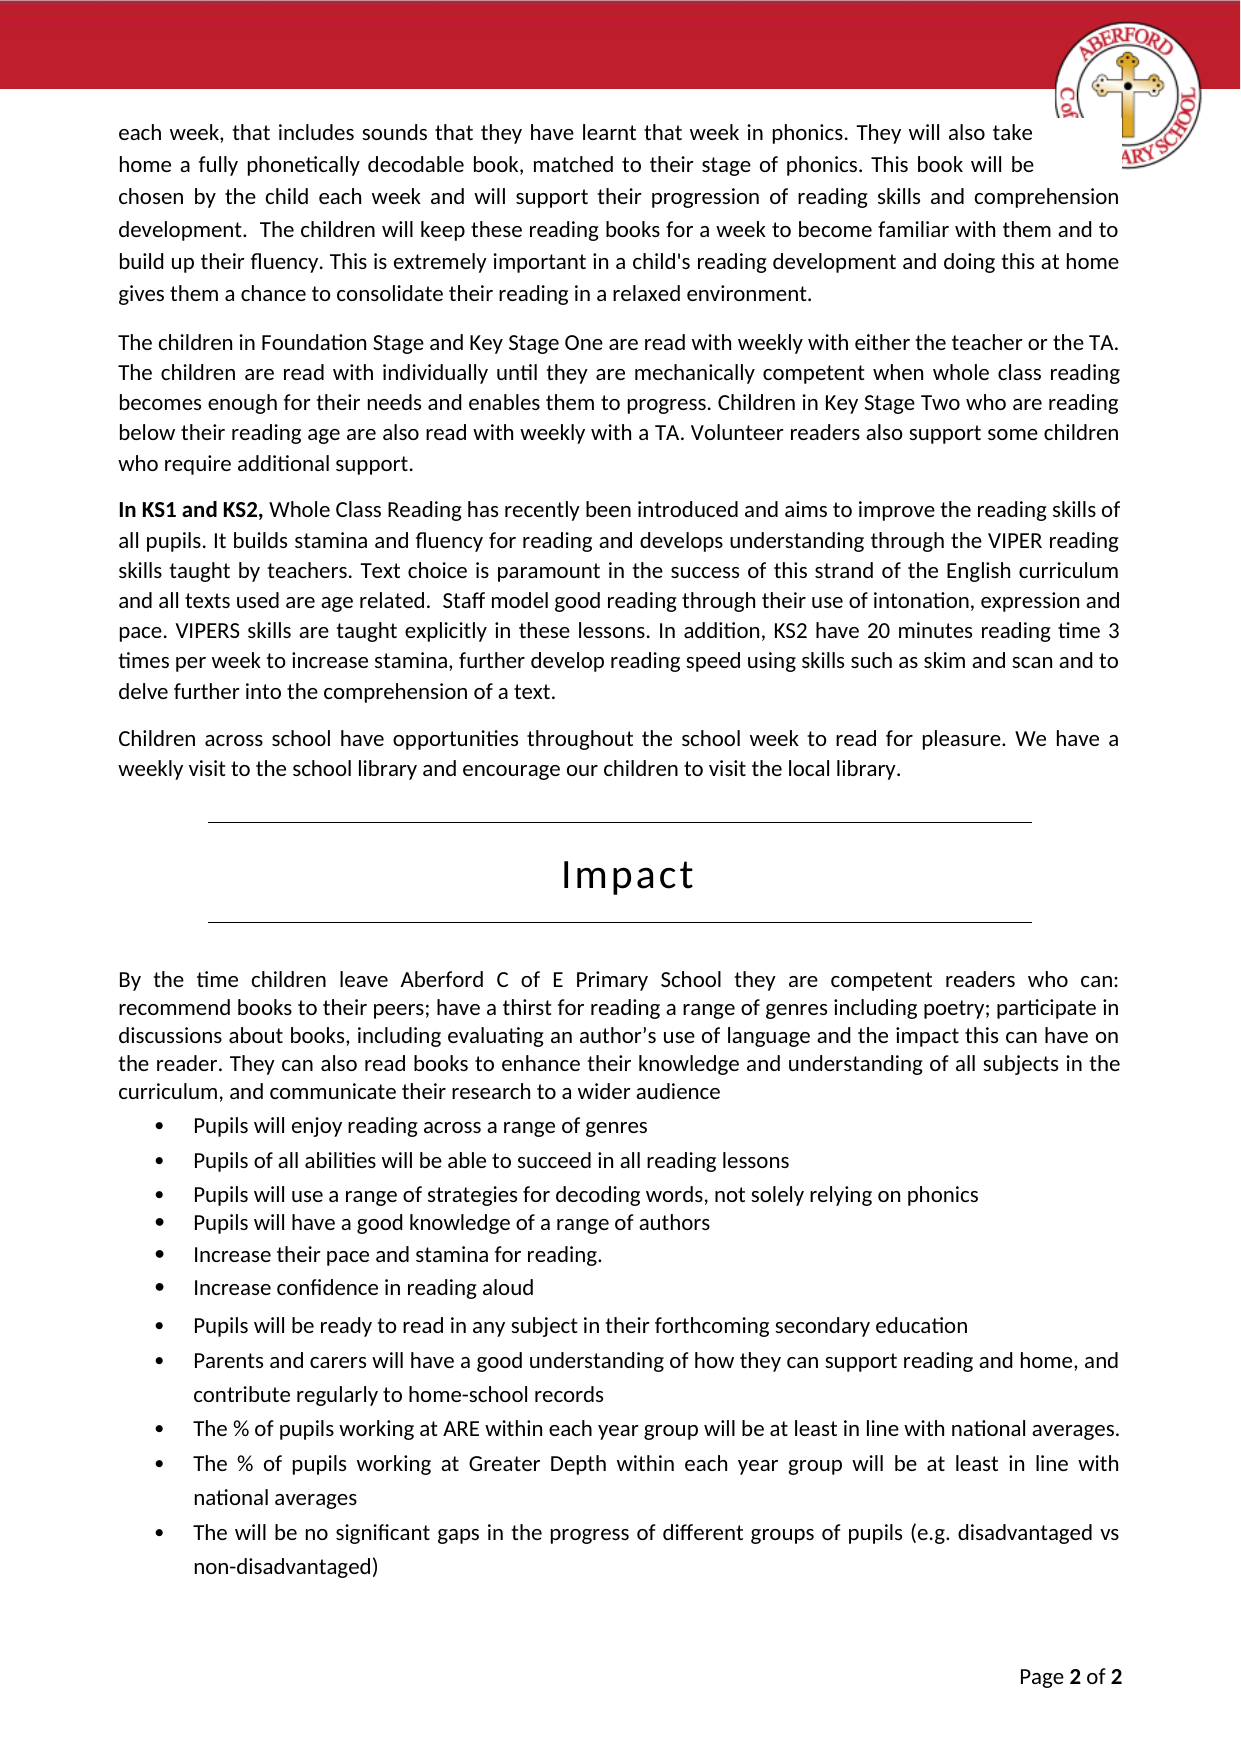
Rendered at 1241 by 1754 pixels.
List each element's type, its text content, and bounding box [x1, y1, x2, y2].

list Pupils will use a range of strategies for decoding words, not solely relying on phonics [156, 1174, 1122, 1208]
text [118, 118, 1122, 307]
list The will be no significant gaps in the progress of different groups of pupils (e.g. disadvantaged vs non-disadvantaged) [156, 1511, 1122, 1580]
text The children in Foundation Stage and Key Stage One are read with weekly with either the teacher or the TA. The children are read with individually until they are mechanically competent when whole class reading becomes enough for their needs and enables them to progress. Children in Key Stage Two who are reading below their reading age are also read with weekly with a TA. Volunteer readers also support some children who require additional support. [118, 328, 1122, 477]
text By the time children leave Aberford C of E Primary School they are competent readers who can: recommend books to their peers; have a thirst for reading a range of genres including poetry; participate in discussions about books, including evaluating an author’s use of language and the impact this can have on the reader. They can also read books to enhance their knowledge and understanding of all subjects in the curriculum, and communicate their research to a wider audience [118, 965, 1122, 1105]
list Pupils will have a good knowledge of a range of authors [156, 1208, 1122, 1236]
list The % of pupils working at Greater Depth within each year group will be at least in line with national averages [156, 1442, 1122, 1511]
text In KS1 and KS2, Whole Class Reading has recently been introduced and aims to improve the reading skills of all pupils. It builds stamina and fluency for reading and develops understanding through the VIPER reading skills taught by teachers. Text choice is paramount in the success of this strand of the English curriculum and all texts used are age related. Staff model good reading through their use of intonation, expression and pace. VIPERS skills are taught explicitly in these lessons. In addition, KS2 have 20 minutes reading time 3 times per week to increase stamina, further develop reading speed using skills such as skim and scan and to delve further into the comprehension of a text. [118, 496, 1122, 705]
list Increase their pace and stamina for reading. [156, 1241, 1122, 1269]
list Parents and carers will have a good understanding of how they can support reading and home, and contribute regularly to home-school records [156, 1339, 1122, 1408]
text Children across school have opportunities throughout the school week to read for pleasure. We have a weekly visit to the school library and encourage our children to visit the local library. [118, 724, 1122, 782]
list Pupils will be ready to read in any subject in their forthcoming secondary education [156, 1305, 1122, 1339]
text Impact [208, 823, 1032, 922]
list Increase confidence in reading aloud [156, 1273, 1122, 1301]
list The % of pupils working at ARE within each year group will be at least in line with national averages. [156, 1408, 1122, 1442]
picture [0, 0, 1241, 170]
list Pupils of all abilities will be able to succeed in all reading lessons [156, 1140, 1122, 1174]
list Pupils will enjoy reading across a range of genres [156, 1105, 1122, 1140]
